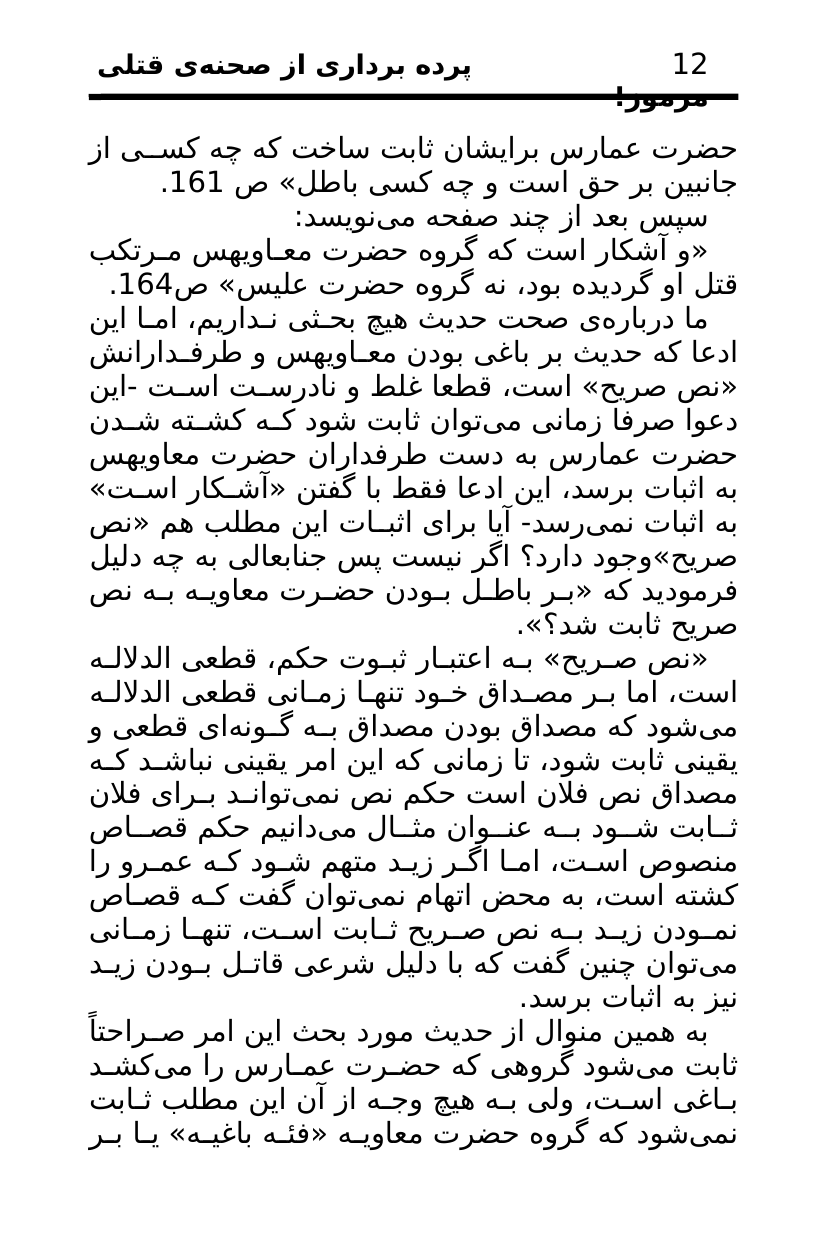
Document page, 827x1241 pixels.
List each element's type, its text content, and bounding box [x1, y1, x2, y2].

text «صحابه و تابعین متعدد که در نبرد بین حضرت علیس و حضرت معاویهس مذبذب بودند، شهادت حضرت عمارس برایشان ثابت ساخت که چه کسی از جانبین بر حق است و چه کسی باطل» ص 161. [89, 132, 738, 199]
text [89, 1014, 738, 1150]
text ما درباره‌ی صحت حدیث هیچ بحثی نداریم، اما این ادعا که حدیث بر باغی بودن معاویهس و طرفدارانش «نص صریح» است، قطعا غلط و نادرست است -این دعوا صرفا زمانی می‌توان ثابت شود که کشته شدن حضرت عمارس به دست طرفداران حضرت معاویهس به اثبات برسد، این ادعا فقط با گفتن «آشکار است» به اثبات نمی‌رسد- آیا برای اثبات این مطلب هم «نص صریح»وجود دارد؟ اگر نیست پس جنابعالی به چه دلیل فرمودید که «بر باطل بودن حضرت معاویه به نص صریح ثابت شد؟». [89, 301, 738, 641]
text «نص صریح» به اعتبار ثبوت حکم، قطعی الدلاله است، اما بر مصداق خود تنها زمانی قطعی الدلاله می‌شود که مصداق بودن مصداق به گونه‌ای قطعی و یقینی ثابت شود، تا زمانی که این امر یقینی نباشد که مصداق نص فلان است حکم نص نمی‌تواند برای فلان ثابت شود به عنوان مثال می‌دانیم حکم قصاص منصوص است، اما اگر زید متهم شود که عمرو را کشته است، به محض اتهام نمی‌توان گفت که قصاص نمودن زید به نص صریح ثابت است، تنها زمانی می‌توان چنین گفت که با دلیل شرعی قاتل بودن زید نیز به اثبات برسد. [89, 641, 738, 1014]
text «و آشکار است که گروه حضرت معاویهس مرتکب قتل او گردیده بود، نه گروه حضرت علیس» ص164. [89, 233, 738, 301]
text سپس بعد از چند صفحه می‌نویسد: [89, 199, 738, 233]
